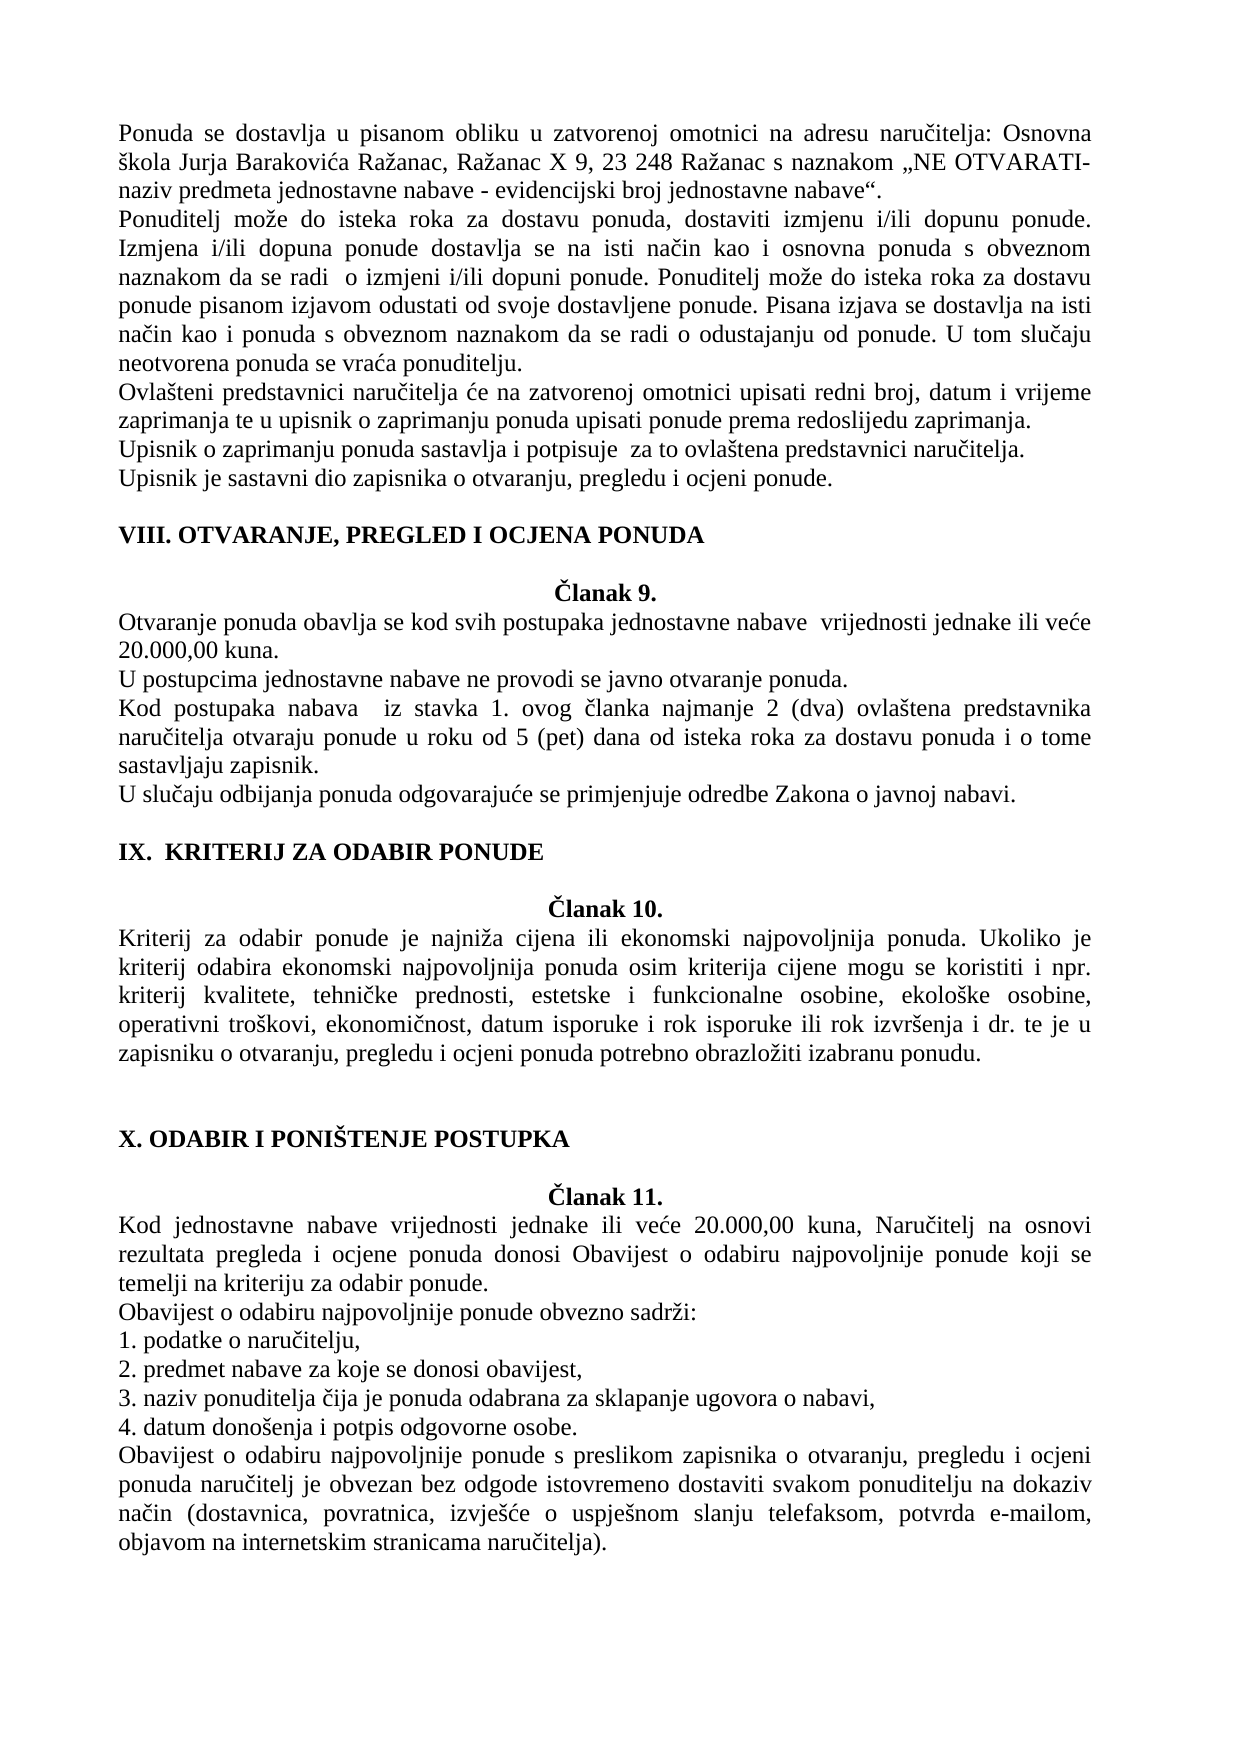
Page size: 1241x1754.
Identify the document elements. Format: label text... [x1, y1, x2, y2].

text Otvaranje ponuda obavlja se kod svih postupaka jednostavne nabave vrijednosti jednake ili veće 20.000,00 kuna. [118, 607, 1092, 664]
text Ponuda se dostavlja u pisanom obliku u zatvorenoj omotnici na adresu naručitelja: Osnovna škola Jurja Barakovića Ražanac, Ražanac X 9, 23 248 Ražanac s naznakom „NE OTVARATI- naziv predmeta jednostavne nabave - evidencijski broj jednostavne nabave“. [118, 118, 1092, 204]
text 3. naziv ponuditelja čija je ponuda odabrana za sklapanje ugovora o nabavi, [118, 1383, 1092, 1412]
text Obavijest o odabiru najpovoljnije ponude obvezno sadrži: [118, 1297, 1092, 1326]
text U slučaju odbijanja ponuda odgovarajuće se primjenjuje odredbe Zakona o javnoj nabavi. [118, 779, 1092, 808]
text U postupcima jednostavne nabave ne provodi se javno otvaranje ponuda. [118, 664, 1092, 693]
text Upisnik je sastavni dio zapisnika o otvaranju, pregledu i ocjeni ponude. [118, 463, 1092, 492]
text Obavijest o odabiru najpovoljnije ponude s preslikom zapisnika o otvaranju, pregledu i ocjeni ponuda naručitelj je obvezan bez odgode istovremeno dostaviti svakom ponuditelju na dokaziv način (dostavnica, povratnica, izvješće o uspješnom slanju telefaksom, potvrda e-mailom, objavom na internetskim stranicama naručitelja). [118, 1441, 1092, 1556]
text 1. podatke o naručitelju, [118, 1326, 1092, 1354]
text Kod postupaka nabava iz stavka 1. ovog članka najmanje 2 (dva) ovlaštena predstavnika naručitelja otvaraju ponude u roku od 5 (pet) dana od isteka roka za dostavu ponuda i o tome sastavljaju zapisnik. [118, 693, 1092, 779]
text Ponuditelj može do isteka roka za dostavu ponuda, dostaviti izmjenu i/ili dopunu ponude. Izmjena i/ili dopuna ponude dostavlja se na isti način kao i osnovna ponuda s obveznom naznakom da se radi o izmjeni i/ili dopuni ponude. Ponuditelj može do isteka roka za dostavu ponude pisanom izjavom odustati od svoje dostavljene ponude. Pisana izjava se dostavlja na isti način kao i ponuda s obveznom naznakom da se radi o odustajanju od ponude. U tom slučaju neotvorena ponuda se vraća ponuditelju. [118, 204, 1092, 377]
text IX. KRITERIJ ZA ODABIR PONUDE [118, 837, 1092, 866]
text 4. datum donošenja i potpis odgovorne osobe. [118, 1412, 1092, 1441]
text Članak 9. [118, 578, 1092, 607]
text Kriterij za odabir ponude je najniža cijena ili ekonomski najpovoljnija ponuda. Ukoliko je kriterij odabira ekonomski najpovoljnija ponuda osim kriterija cijene mogu se koristiti i npr. kriterij kvalitete, tehničke prednosti, estetske i funkcionalne osobine, ekološke osobine, operativni troškovi, ekonomičnost, datum isporuke i rok isporuke ili rok izvršenja i dr. te je u zapisniku o otvaranju, pregledu i ocjeni ponuda potrebno obrazložiti izabranu ponudu. [118, 923, 1092, 1067]
text Kod jednostavne nabave vrijednosti jednake ili veće 20.000,00 kuna, Naručitelj na osnovi rezultata pregleda i ocjene ponuda donosi Obavijest o odabiru najpovoljnije ponude koji se temelji na kriteriju za odabir ponude. [118, 1211, 1092, 1297]
text Ovlašteni predstavnici naručitelja će na zatvorenoj omotnici upisati redni broj, datum i vrijeme zaprimanja te u upisnik o zaprimanju ponuda upisati ponude prema redoslijedu zaprimanja. [118, 377, 1092, 434]
text X. ODABIR I PONIŠTENJE POSTUPKA [118, 1124, 1092, 1153]
text Članak 11. [118, 1182, 1092, 1211]
text Upisnik o zaprimanju ponuda sastavlja i potpisuje za to ovlaštena predstavnici naručitelja. [118, 434, 1092, 463]
text VIII. OTVARANJE, PREGLED I OCJENA PONUDA [118, 521, 1092, 549]
text 2. predmet nabave za koje se donosi obavijest, [118, 1354, 1092, 1383]
text Članak 10. [118, 894, 1092, 923]
